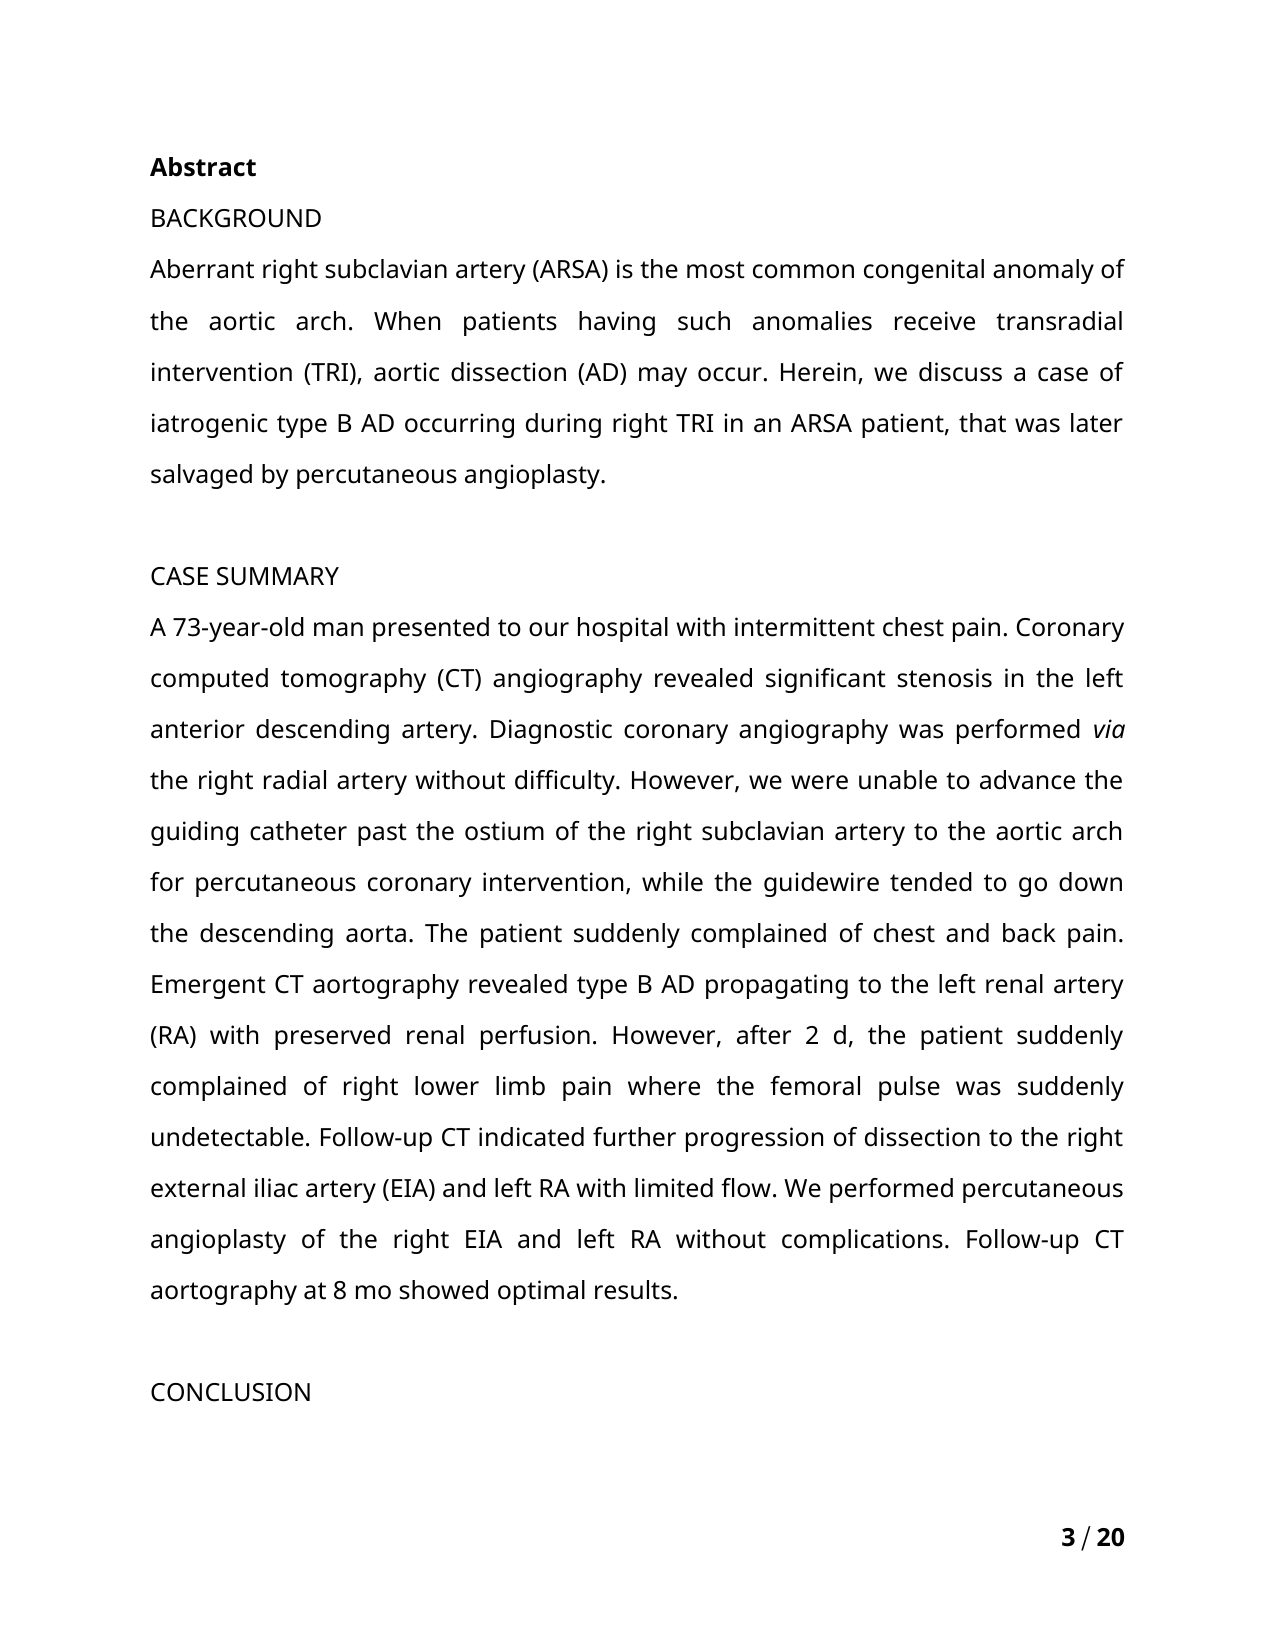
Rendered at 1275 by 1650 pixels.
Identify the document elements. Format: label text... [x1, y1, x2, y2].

text Aberrant right subclavian artery (ARSA) is the most common congenital anomaly of the aortic arch. When patients having such anomalies receive transradial intervention (TRI), aortic dissection (AD) may occur. Herein, we discuss a case of iatrogenic type B AD occurring during right TRI in an ARSA patient, that was later salvaged by percutaneous angioplasty. [150, 252, 1125, 490]
text A 73-year-old man presented to our hospital with intermittent chest pain. Coronary computed tomography (CT) angiography revealed significant stenosis in the left anterior descending artery. Diagnostic coronary angiography was performed via the right radial artery without difficulty. However, we were unable to advance the guiding catheter past the ostium of the right subclavian artery to the aortic arch for percutaneous coronary intervention, while the guidewire tended to go down the descending aorta. The patient suddenly complained of chest and back pain. Emergent CT aortography revealed type B AD propagating to the left renal artery (RA) with preserved renal perfusion. However, after 2 d, the patient suddenly complained of right lower limb pain where the femoral pulse was suddenly undetectable. Follow-up CT indicated further progression of dissection to the right external iliac artery (EIA) and left RA with limited flow. We performed percutaneous angioplasty of the right EIA and left RA without complications. Follow-up CT aortography at 8 mo showed optimal results. [150, 609, 1125, 1307]
text Abstract [150, 150, 1125, 184]
text BACKGROUND [150, 201, 1125, 235]
text CASE SUMMARY [150, 558, 1125, 592]
text CONCLUSION [150, 1375, 1125, 1409]
